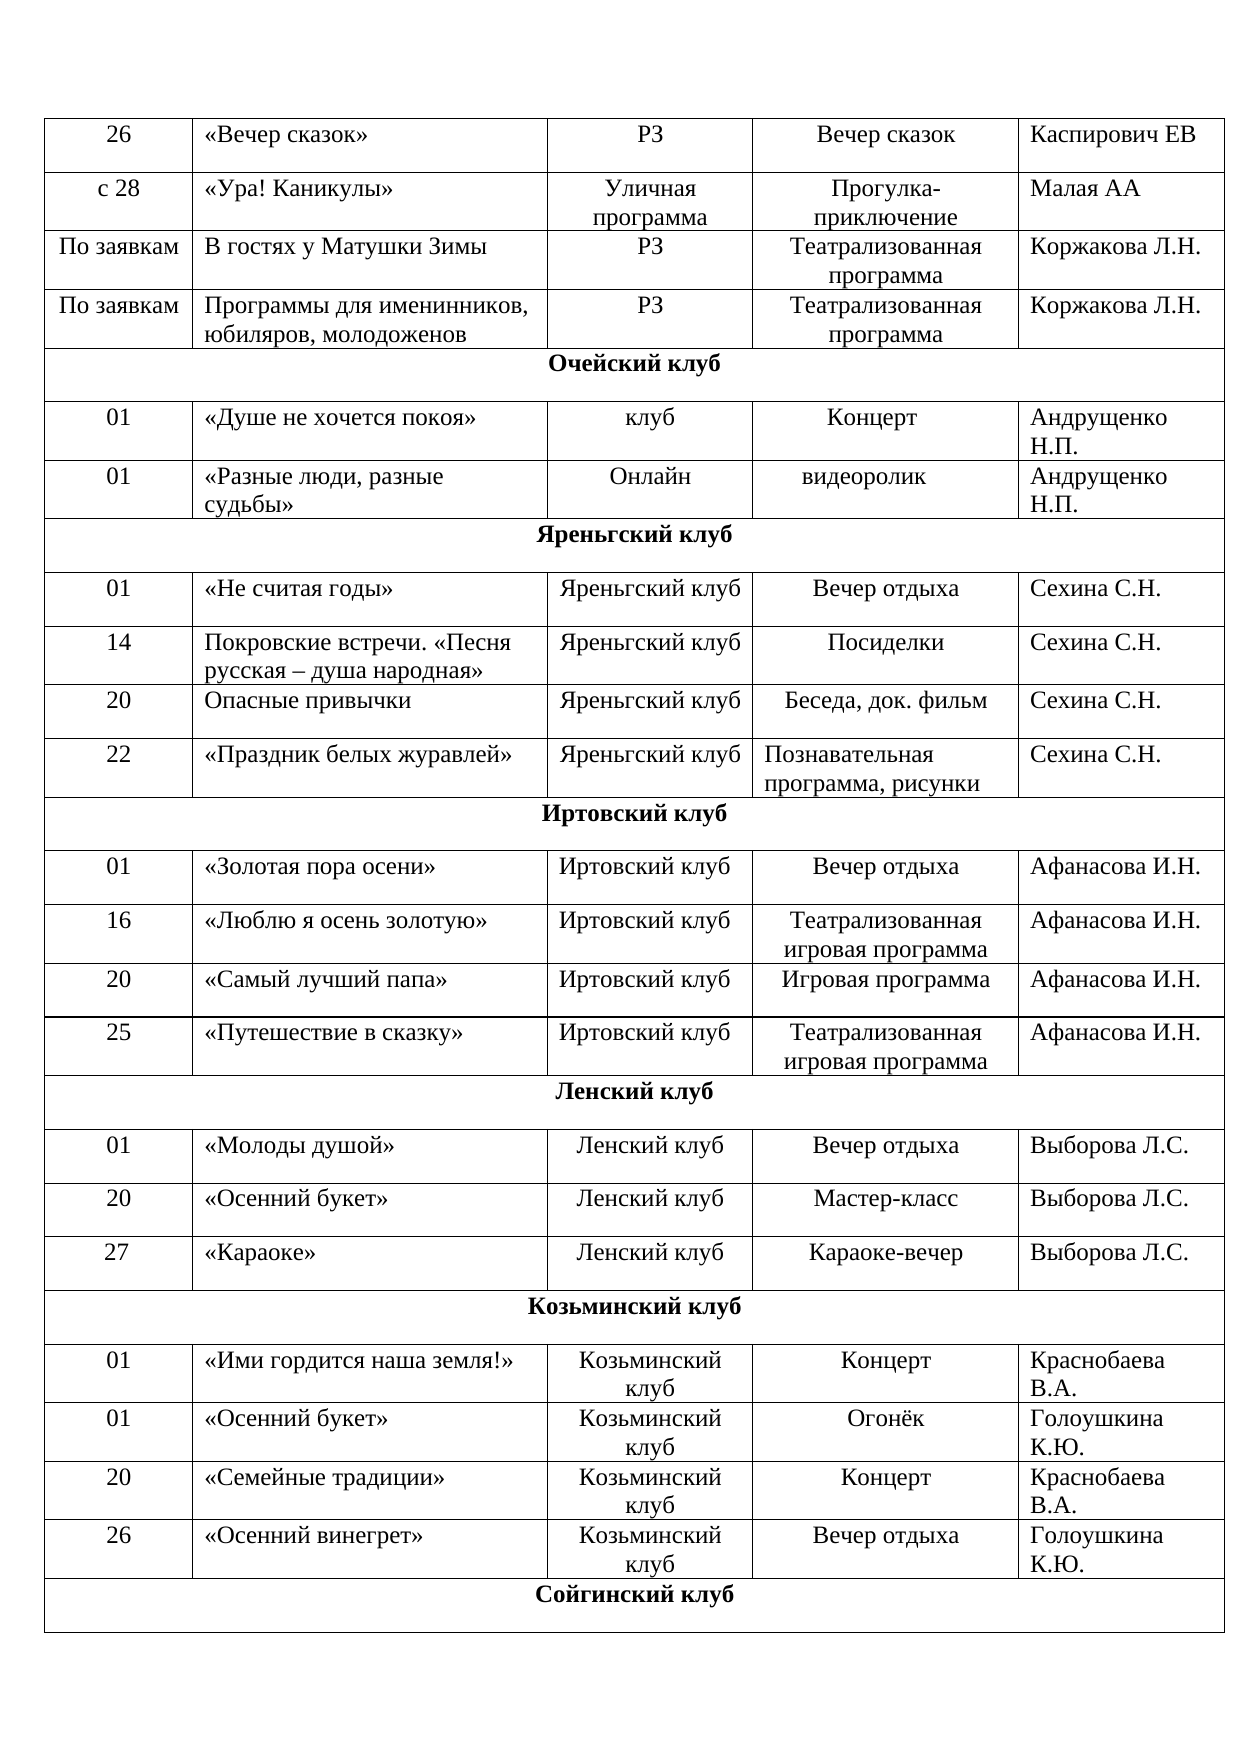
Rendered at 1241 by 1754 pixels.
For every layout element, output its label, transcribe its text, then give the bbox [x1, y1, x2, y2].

table_cell Концерт [753, 1462, 1018, 1519]
table_cell «Караоке» [193, 1237, 547, 1290]
table_cell Выборова Л.С. [1019, 1237, 1224, 1290]
table_cell Ленский клуб [548, 1184, 752, 1236]
table_cell Концерт [753, 402, 1018, 460]
table_cell 20 [45, 1462, 192, 1519]
table_cell «Молоды душой» [193, 1130, 547, 1182]
table_cell Краснобаева В.А. [1019, 1345, 1224, 1402]
table_cell Сехина С.Н. [1019, 685, 1224, 738]
table_cell 14 [45, 627, 192, 684]
table_cell Голоушкина К.Ю. [1019, 1403, 1224, 1461]
table_cell видеоролик [753, 461, 1018, 518]
table_cell Афанасова И.Н. [1019, 851, 1224, 904]
table_cell Вечер сказок [753, 119, 1018, 172]
table_cell Концерт [753, 1345, 1018, 1402]
table_cell Сехина С.Н. [1019, 573, 1224, 626]
table_cell Сойгинский клуб [45, 1579, 1224, 1632]
table_cell Козьминский клуб [548, 1462, 752, 1519]
table_cell Караоке-вечер [753, 1237, 1018, 1290]
table_cell «Ими гордится наша земля!» [193, 1345, 547, 1402]
table_cell Покровские встречи. «Песня русская – душа народная» [193, 627, 547, 684]
table_cell РЗ [548, 231, 752, 289]
table_cell Иртовский клуб [548, 851, 752, 904]
table_cell Ленский клуб [548, 1237, 752, 1290]
table_cell Козьминский клуб [548, 1403, 752, 1461]
table_cell 20 [45, 1184, 192, 1236]
table_cell Афанасова И.Н. [1019, 905, 1224, 963]
table_cell Театрализованная игровая программа [753, 1018, 1018, 1075]
table_cell 01 [45, 461, 192, 518]
table_cell Голоушкина К.Ю. [1019, 1520, 1224, 1578]
table_cell 01 [45, 1403, 192, 1461]
table_cell 20 [45, 685, 192, 738]
table_cell «Вечер сказок» [193, 119, 547, 172]
table_cell По заявкам [45, 290, 192, 347]
table_cell 26 [45, 119, 192, 172]
table_cell Выборова Л.С. [1019, 1184, 1224, 1236]
table_cell «Путешествие в сказку» [193, 1018, 547, 1075]
table_cell Коржакова Л.Н. [1019, 290, 1224, 347]
table_cell «Семейные традиции» [193, 1462, 547, 1519]
table_cell Малая АА [1019, 173, 1224, 230]
table_cell Беседа, док. фильм [753, 685, 1018, 738]
table_cell Мастер-класс [753, 1184, 1018, 1236]
table_cell «Люблю я осень золотую» [193, 905, 547, 963]
table_cell 25 [45, 1018, 192, 1075]
table_cell 26 [45, 1520, 192, 1578]
table_cell «Осенний букет» [193, 1184, 547, 1236]
table_cell В гостях у Матушки Зимы [193, 231, 547, 289]
table_cell Вечер отдыха [753, 1130, 1018, 1182]
table_cell 01 [45, 1345, 192, 1402]
table_cell Ленский клуб [45, 1076, 1224, 1129]
table_cell Яреньгский клуб [548, 573, 752, 626]
table_cell Иртовский клуб [548, 964, 752, 1016]
table_cell Театрализованная игровая программа [753, 905, 1018, 963]
table_cell Театрализованная программа [753, 290, 1018, 347]
table_cell По заявкам [45, 231, 192, 289]
table_cell Яреньгский клуб [45, 519, 1224, 572]
table_cell Опасные привычки [193, 685, 547, 738]
table_cell «Золотая пора осени» [193, 851, 547, 904]
table_cell Игровая программа [753, 964, 1018, 1016]
table_cell Краснобаева В.А. [1019, 1462, 1224, 1519]
table_cell Прогулка-приключение [753, 173, 1018, 230]
table_cell Огонёк [753, 1403, 1018, 1461]
table_cell «Осенний букет» [193, 1403, 547, 1461]
table_cell Андрущенко Н.П. [1019, 461, 1224, 518]
table_cell Вечер отдыха [753, 573, 1018, 626]
table_cell Онлайн [548, 461, 752, 518]
table_cell Афанасова И.Н. [1019, 1018, 1224, 1075]
table_cell Иртовский клуб [548, 1018, 752, 1075]
table_cell Вечер отдыха [753, 1520, 1018, 1578]
table_cell Ленский клуб [548, 1130, 752, 1182]
table_cell «Ура! Каникулы» [193, 173, 547, 230]
table_cell РЗ [548, 290, 752, 347]
table_cell Вечер отдыха [753, 851, 1018, 904]
table_cell 20 [45, 964, 192, 1016]
table_cell «Праздник белых журавлей» [193, 739, 547, 797]
table_cell Иртовский клуб [548, 905, 752, 963]
table_cell Коржакова Л.Н. [1019, 231, 1224, 289]
table_cell Иртовский клуб [45, 798, 1224, 850]
table_cell 01 [45, 1130, 192, 1182]
table_cell Андрущенко Н.П. [1019, 402, 1224, 460]
table_cell 16 [45, 905, 192, 963]
table_cell Козьминский клуб [548, 1520, 752, 1578]
table_cell Афанасова И.Н. [1019, 964, 1224, 1016]
table_cell Выборова Л.С. [1019, 1130, 1224, 1182]
table_cell Очейский клуб [45, 349, 1224, 401]
table_cell Козьминский клуб [45, 1291, 1224, 1344]
table_cell Каспирович ЕВ [1019, 119, 1224, 172]
table_cell «Не считая годы» [193, 573, 547, 626]
table_cell клуб [548, 402, 752, 460]
table_cell Посиделки [753, 627, 1018, 684]
table_cell 01 [45, 573, 192, 626]
table_cell с 28 [45, 173, 192, 230]
table_cell Театрализованная программа [753, 231, 1018, 289]
table_cell «Разные люди, разные судьбы» [193, 461, 547, 518]
table_cell «Самый лучший папа» [193, 964, 547, 1016]
table_cell Козьминский клуб [548, 1345, 752, 1402]
table_cell Яреньгский клуб [548, 627, 752, 684]
table_cell Уличная программа [548, 173, 752, 230]
table_cell 01 [45, 851, 192, 904]
table_cell Яреньгский клуб [548, 685, 752, 738]
table_cell Сехина С.Н. [1019, 739, 1224, 797]
table_cell Яреньгский клуб [548, 739, 752, 797]
table_cell «Душе не хочется покоя» [193, 402, 547, 460]
table_cell Сехина С.Н. [1019, 627, 1224, 684]
table_cell РЗ [548, 119, 752, 172]
table_cell 22 [45, 739, 192, 797]
table_cell Программы для именинников, юбиляров, молодоженов [193, 290, 547, 347]
table_cell 27 [45, 1237, 192, 1290]
table_cell «Осенний винегрет» [193, 1520, 547, 1578]
table_cell Познавательная программа, рисунки [753, 739, 1018, 797]
table_cell 01 [45, 402, 192, 460]
